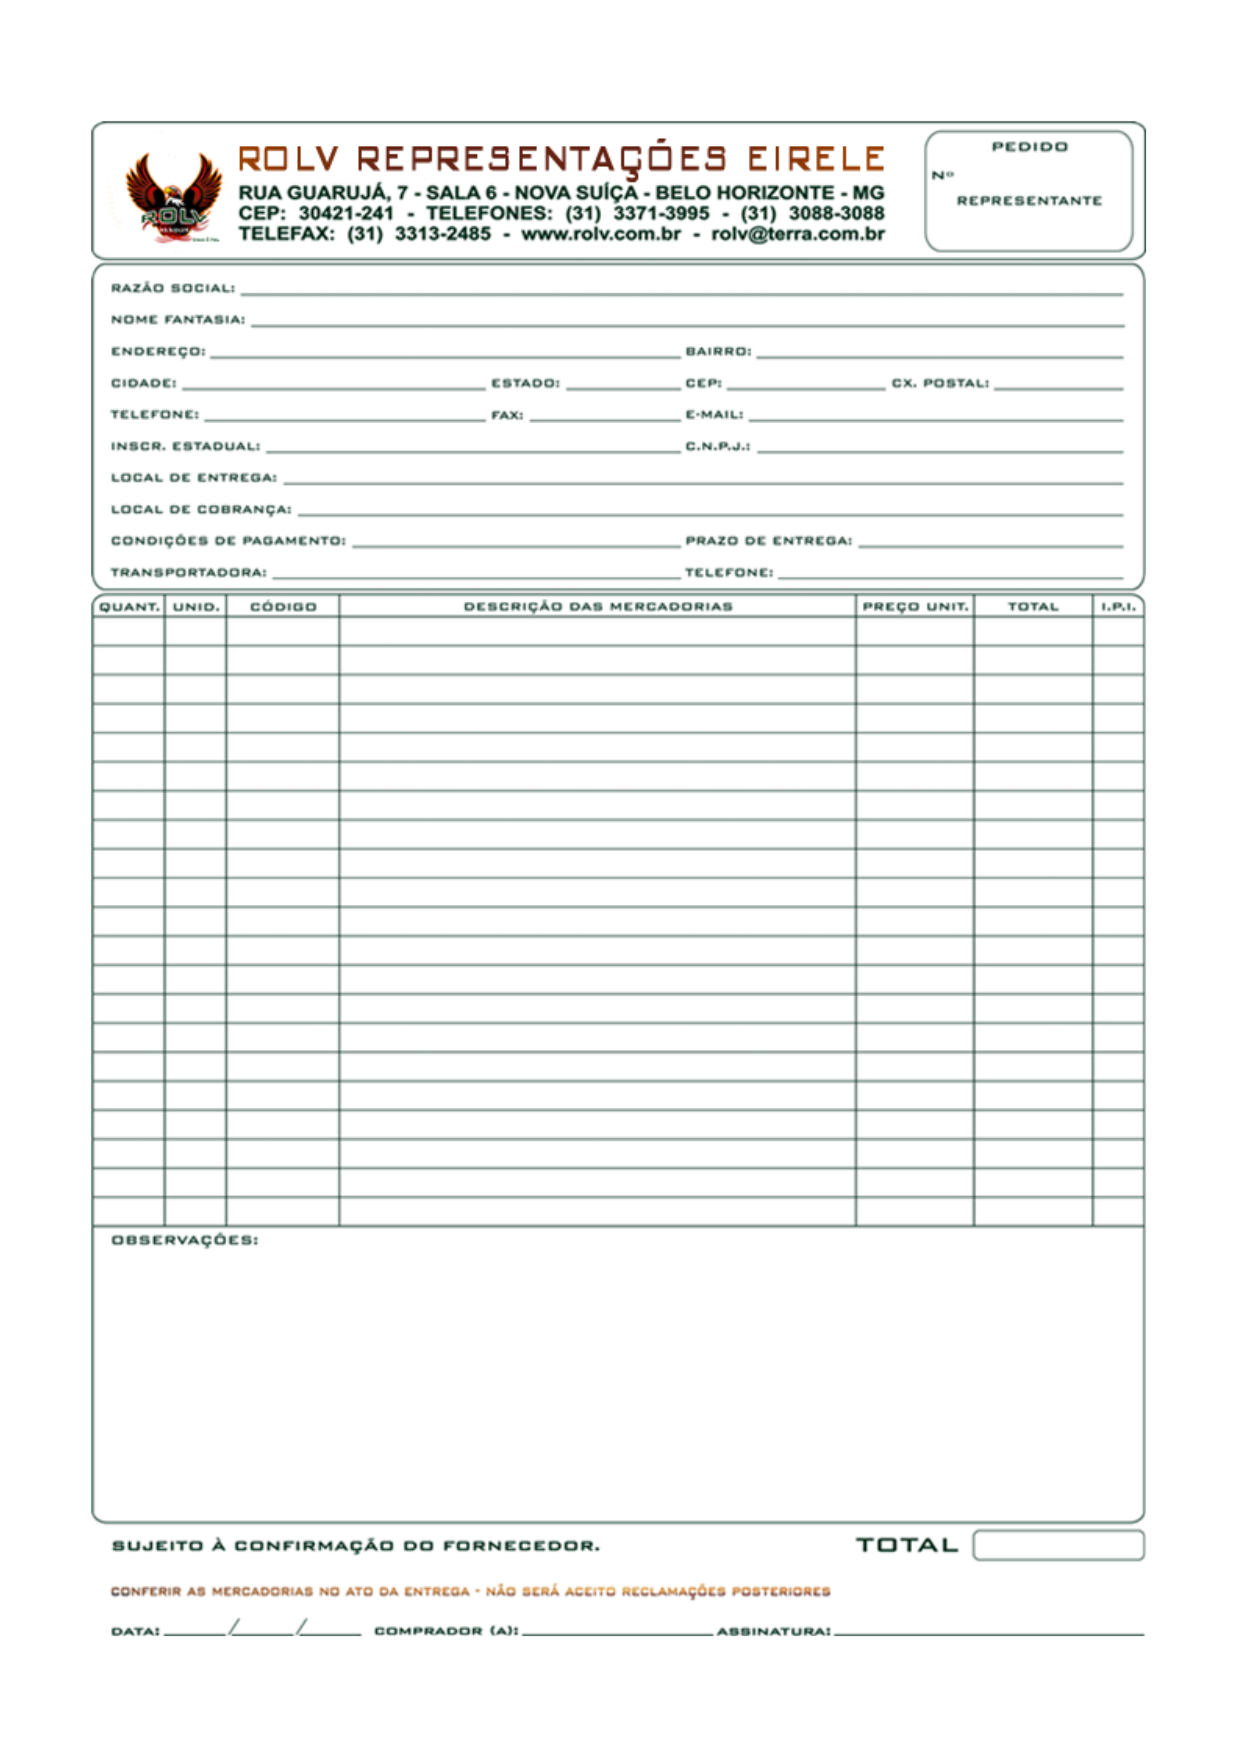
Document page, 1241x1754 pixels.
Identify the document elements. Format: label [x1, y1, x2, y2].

picture [90, 120, 1148, 1638]
